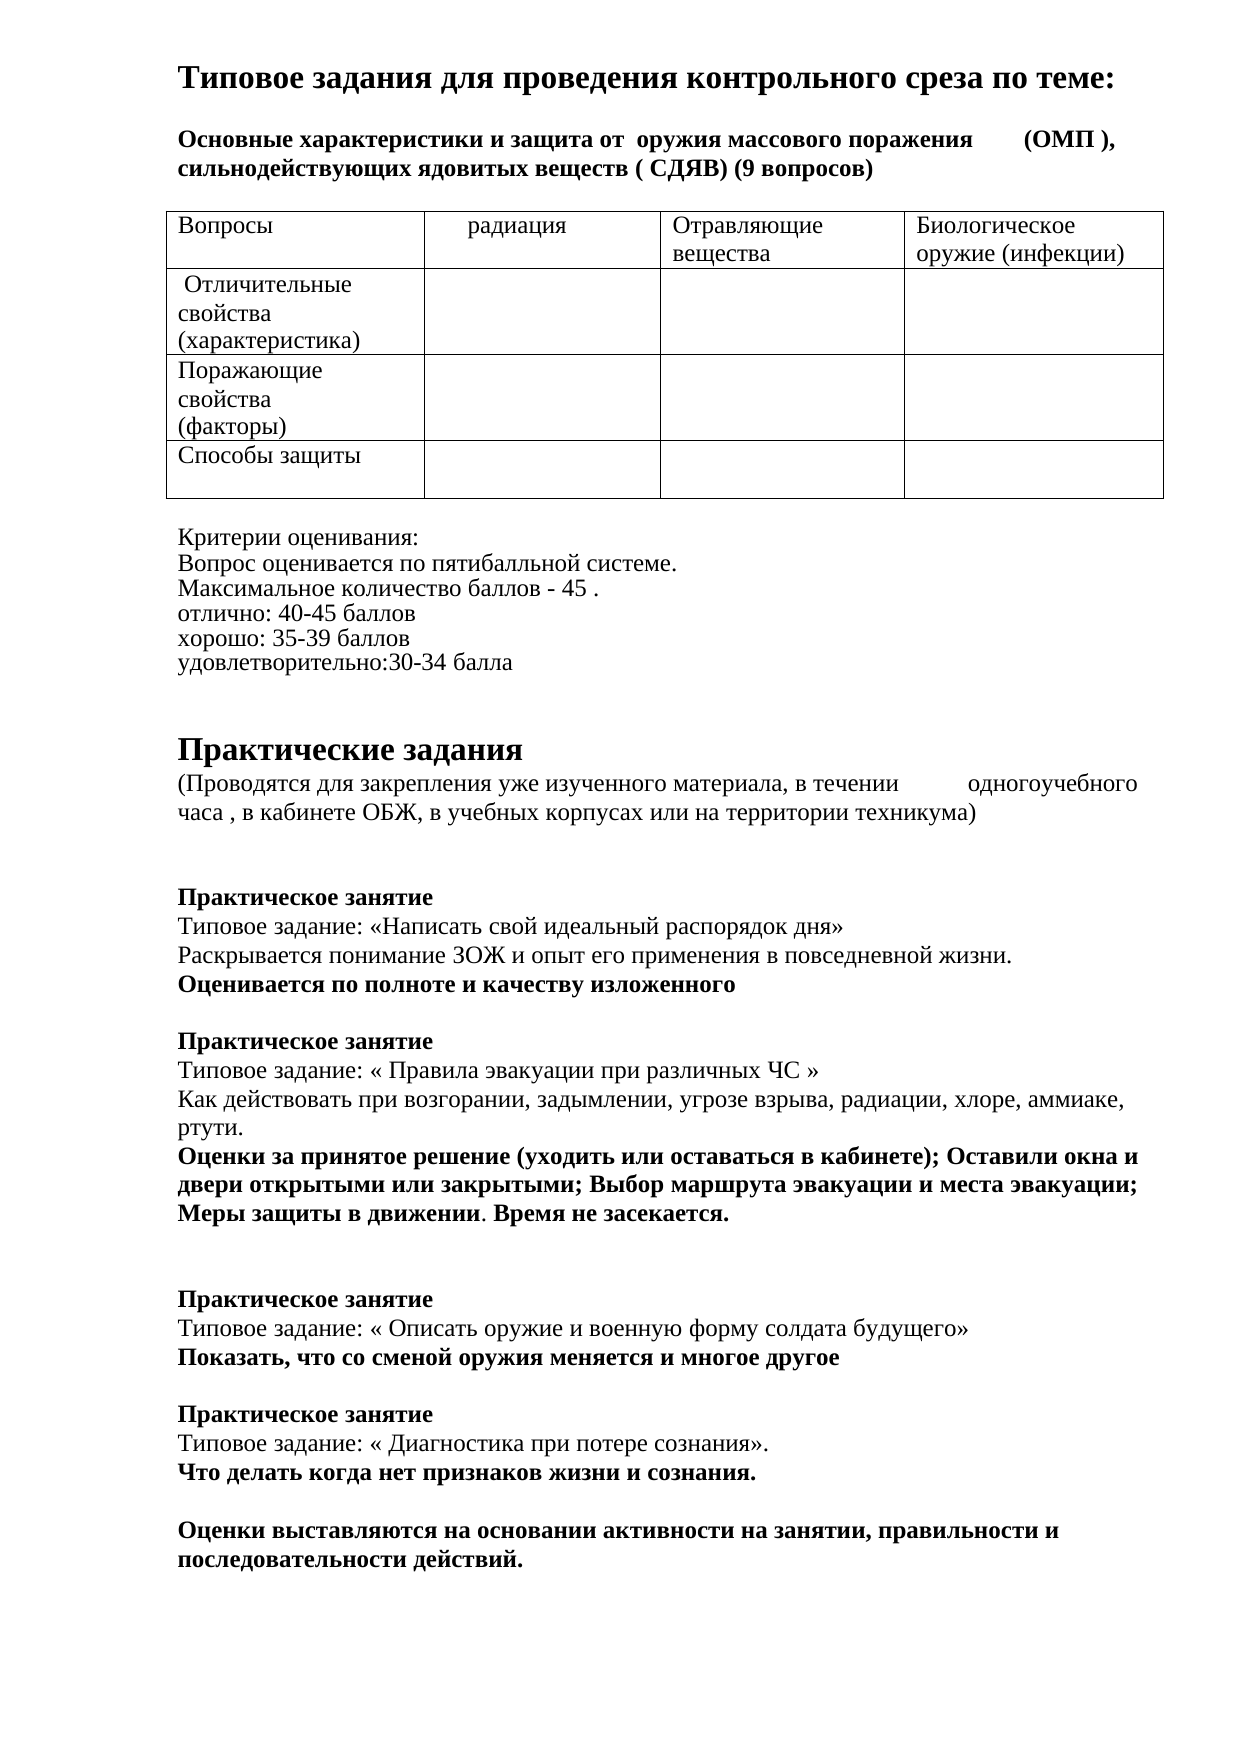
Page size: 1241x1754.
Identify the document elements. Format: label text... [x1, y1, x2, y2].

table_cell [661, 269, 904, 354]
table_cell Поражающие свойства (факторы) [167, 355, 424, 440]
text Вопрос оценивается по пятибалльной системе. Максимальное количество баллов - 45 . отлично: 40-45 баллов [177, 552, 679, 626]
text (Проводятся для закрепления уже изученного материала, в течении одногоучебного часа , в кабинете ОБЖ, в учебных корпусах или на территории техникума) [177, 768, 1139, 825]
table_cell [425, 269, 660, 354]
subtitle Практическое занятие [177, 883, 1182, 912]
table_header радиация [425, 212, 660, 268]
text Как действовать при возгорании, задымлении, угрозе взрыва, радиации, хлоре, аммиаке, ртути. [177, 1084, 1126, 1141]
subtitle Оценивается по полноте и качеству изложенного [177, 969, 1182, 998]
text Критерии оценивания: [177, 524, 1182, 551]
subtitle Оценки за принятое решение (уходить или оставаться в кабинете); Оставили окна и двери открытыми или закрытыми; Выбор маршрута эвакуации и места эвакуации; Меры защиты в движении. Время не засекается. [177, 1142, 1139, 1227]
text Раскрывается понимание ЗОЖ и опыт его применения в повседневной жизни. [177, 940, 1182, 969]
table_cell Отличительные свойства (характеристика) [167, 269, 424, 354]
table_cell Способы защиты [167, 441, 424, 498]
table_header Вопросы [167, 212, 424, 268]
text Практическое занятие [177, 1400, 1182, 1428]
table_cell [661, 441, 904, 498]
table_header Отравляющие вещества [661, 212, 904, 268]
text Типовое задание: « Диагностика при потере сознания». [177, 1428, 1182, 1457]
table_cell [425, 355, 660, 440]
text хорошо: 35-39 баллов удовлетворительно:30-34 балла [177, 626, 515, 676]
subtitle Практические задания [177, 730, 1182, 768]
text Типовое задание: «Написать свой идеальный распорядок дня» [177, 912, 1182, 940]
subtitle Типовое задания для проведения контрольного среза по теме: [177, 57, 1182, 95]
subtitle Показать, что со сменой оружия меняется и многое другое [177, 1342, 1182, 1371]
text Практическое занятие [177, 1027, 1182, 1055]
table_header Биологическое оружие (инфекции) [905, 212, 1163, 268]
table_cell [905, 355, 1163, 440]
table_cell [905, 269, 1163, 354]
table_cell [661, 355, 904, 440]
text Практическое занятие [177, 1285, 1182, 1313]
text Оценки выставляются на основании активности на занятии, правильности и последовательности действий. [177, 1515, 1061, 1572]
subtitle Что делать когда нет признаков жизни и сознания. [177, 1457, 1182, 1486]
subtitle Основные характеристики и защита от оружия массового поражения (ОМП ), сильнодействующих ядовитых веществ ( СДЯВ) (9 вопросов) [177, 124, 1115, 181]
text Типовое задание: « Правила эвакуации при различных ЧС » [177, 1055, 1182, 1084]
table_cell [425, 441, 660, 498]
table_cell [905, 441, 1163, 498]
text Типовое задание: « Описать оружие и военную форму солдата будущего» [177, 1313, 1182, 1342]
